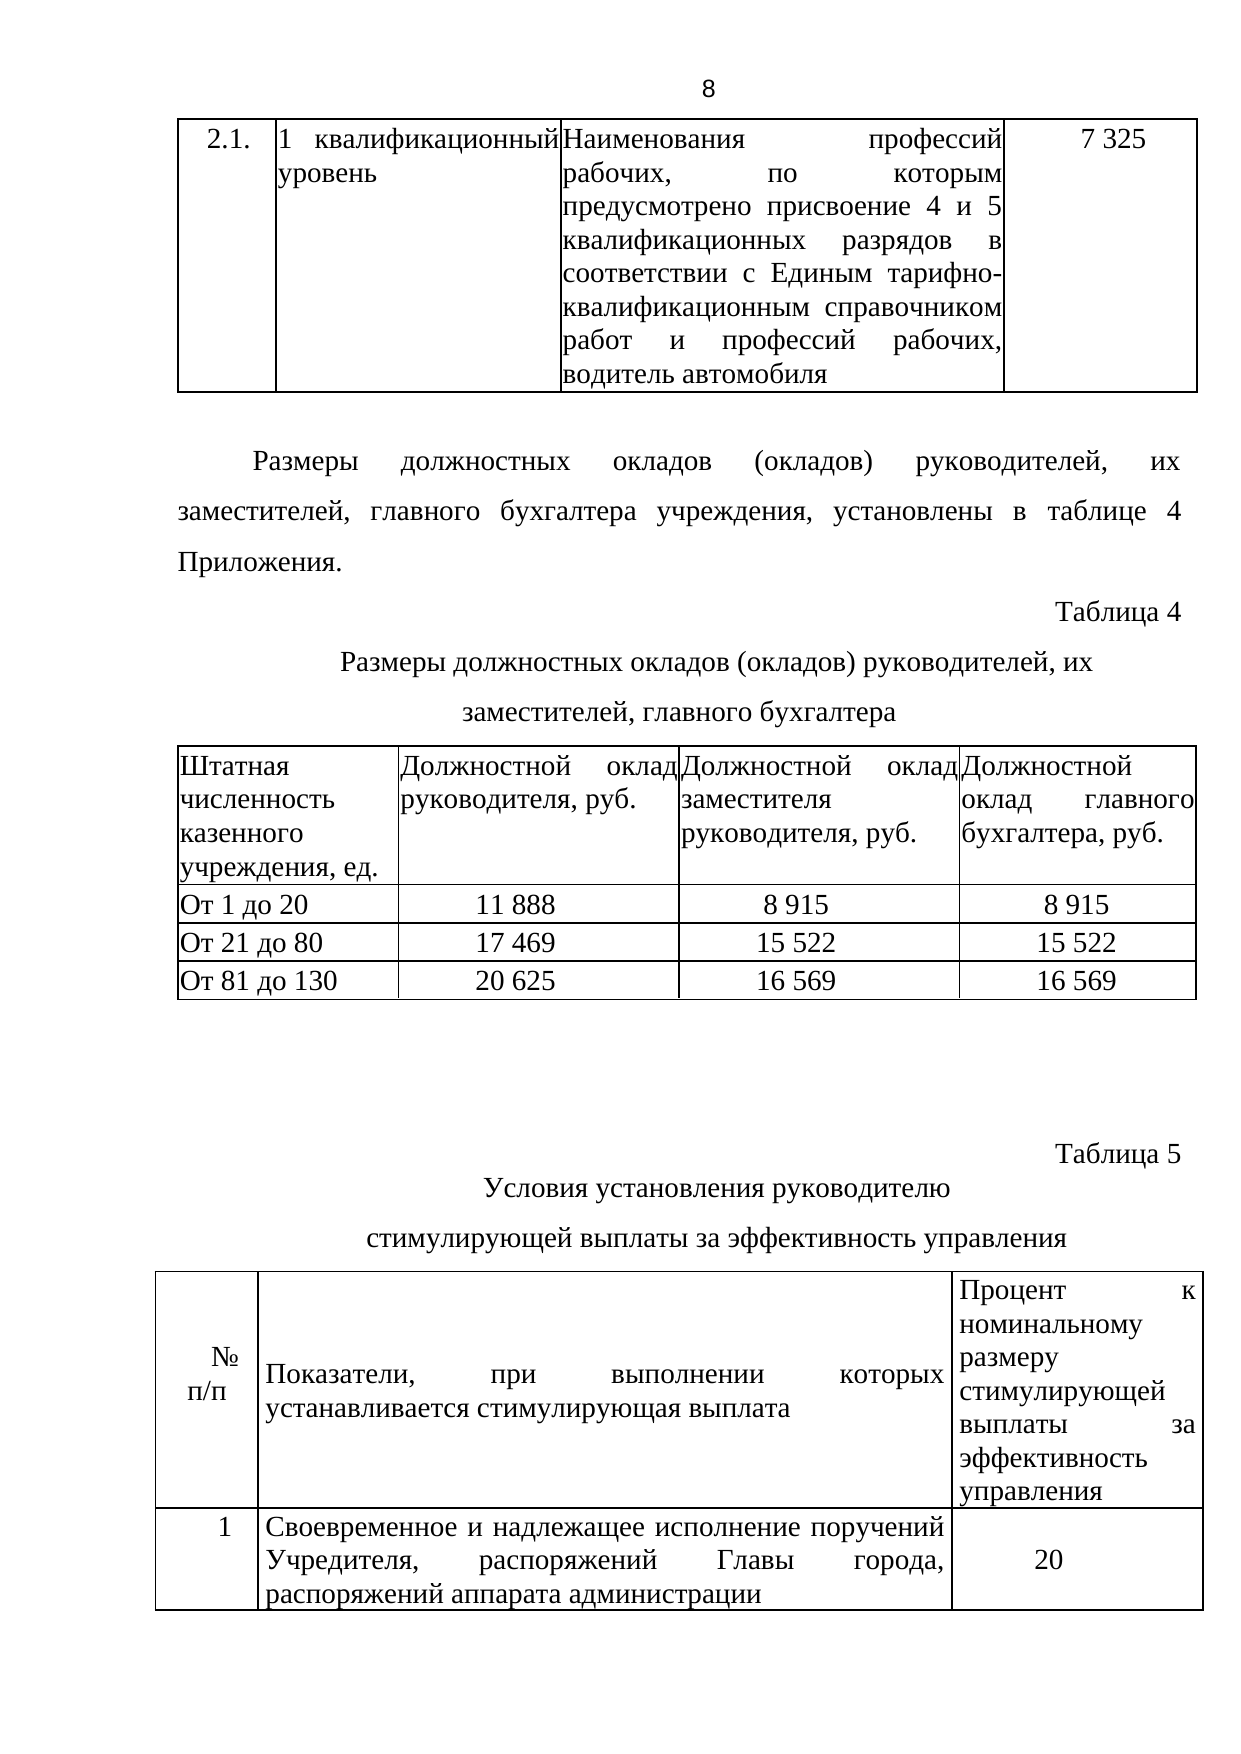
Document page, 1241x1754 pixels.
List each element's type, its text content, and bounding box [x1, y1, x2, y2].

table_cell 11 888 [399, 885, 678, 922]
table_cell Своевременное и надлежащее исполнение поручений Учредителя, распоряжений Главы города, распоряжений аппарата администрации [259, 1509, 951, 1609]
table_header Должностной оклад главного бухгалтера, руб. [960, 747, 1195, 884]
table_header Процент к номинальному размеру стимулирующей выплаты за эффективность управления [953, 1272, 1202, 1507]
table_cell 16 569 [680, 962, 959, 998]
table_cell 16 569 [960, 962, 1195, 998]
table_cell 7 325 [1005, 120, 1196, 391]
table_header Должностной оклад руководителя, руб. [399, 747, 678, 884]
table_cell 8 915 [680, 885, 959, 922]
table_cell 17 469 [399, 924, 678, 960]
table_header Штатная численность казенного учреждения, ед. [179, 747, 398, 884]
table_cell 15 522 [680, 924, 959, 960]
table_cell 1 квалификационный уровень [277, 120, 560, 391]
table_cell От 1 до 20 [179, 885, 398, 922]
text Таблица 5 [177, 1137, 1181, 1170]
text Размеры должностных окладов (окладов) руководителей, их заместителей, главного бухгалтера учреждения, установлены в таблице 4 Приложения. [177, 443, 1181, 577]
text Таблица 4 [177, 594, 1181, 627]
table_header Показатели, при выполнении которых устанавливается стимулирующая выплата [259, 1272, 951, 1507]
text Размеры должностных окладов (окладов) руководителей, их заместителей, главного бухгалтера [177, 644, 1181, 728]
table_cell 8 915 [960, 885, 1195, 922]
table_cell От 21 до 80 [179, 924, 398, 960]
table_cell 1 [156, 1509, 257, 1609]
table_cell 2.1. [179, 120, 275, 391]
table_header Должностной оклад заместителя руководителя, руб. [680, 747, 959, 884]
text Условия установления руководителю [177, 1170, 1181, 1204]
table_cell Наименования профессий рабочих, по которым предусмотрено присвоение 4 и 5 квалификационных разрядов в соответствии с Единым тарифно-квалификационным справочником работ и профессий рабочих, водитель автомобиля [562, 120, 1003, 391]
table_cell 20 [953, 1509, 1202, 1609]
table_cell 15 522 [960, 924, 1195, 960]
table_header № п/п [156, 1272, 257, 1507]
table_cell От 81 до 130 [179, 962, 398, 998]
text стимулирующей выплаты за эффективность управления [177, 1220, 1181, 1254]
table_cell 20 625 [399, 962, 678, 998]
